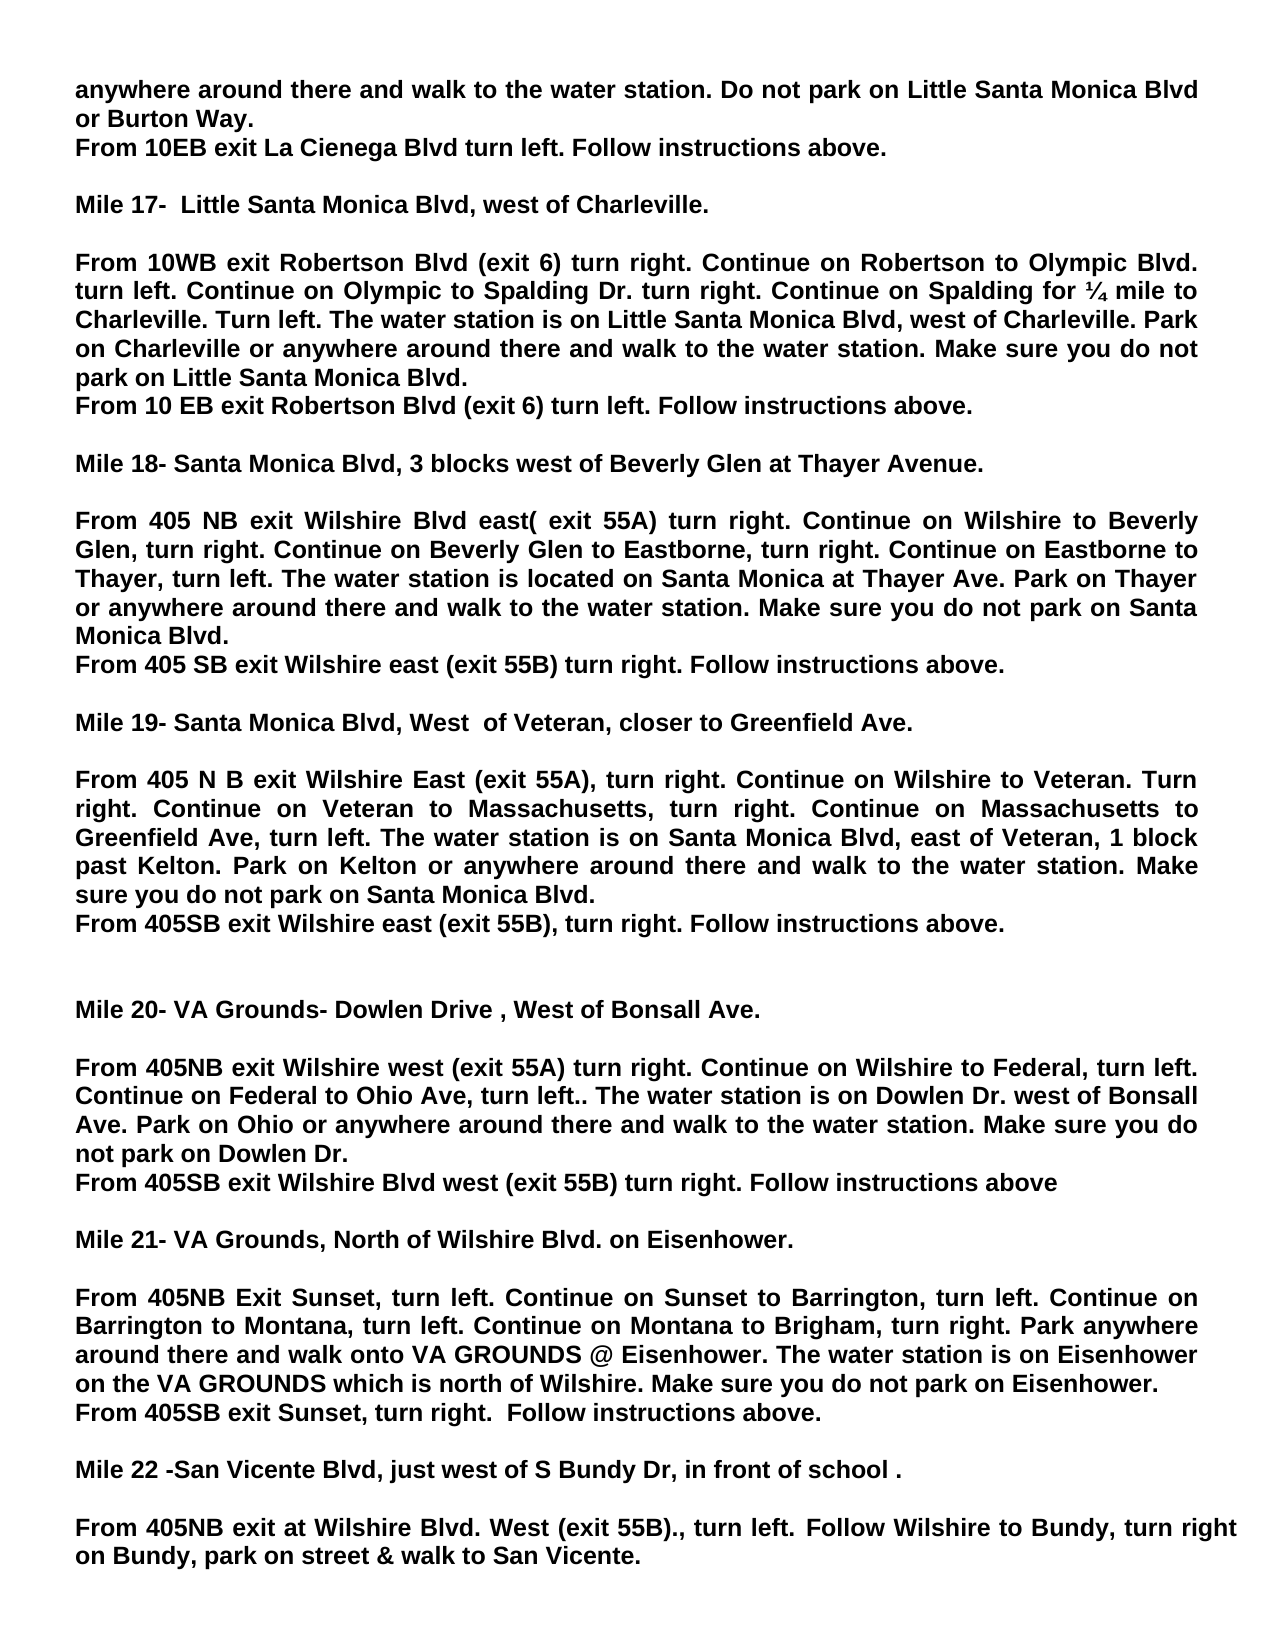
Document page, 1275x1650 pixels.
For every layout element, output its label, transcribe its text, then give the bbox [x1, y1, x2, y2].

text From 10 EB exit Robertson Blvd (exit 6) turn left. Follow instructions above. [75, 391, 1200, 420]
text Mile 19- Santa Monica Blvd, West of Veteran, closer to Greenfield Ave. [75, 707, 1200, 736]
text From 10WB exit Robertson Blvd (exit 6) turn right. Continue on Robertson to Olympic Blvd. turn left. Continue on Olympic to Spalding Dr. turn right. Continue on Spalding for ¼ mile to Charleville. Turn left. The water station is on Little Santa Monica Blvd, west of Charleville. Park on Charleville or anywhere around there and walk to the water station. Make sure you do not park on Little Santa Monica Blvd. [75, 247, 1200, 391]
text From 405NB Exit Sunset, turn left. Continue on Sunset to Barrington, turn left. Continue on Barrington to Montana, turn left. Continue on Montana to Brigham, turn right. Park anywhere around there and walk onto VA GROUNDS @ Eisenhower. The water station is on Eisenhower on the VA GROUNDS which is north of Wilshire. Make sure you do not park on Eisenhower. [75, 1282, 1200, 1397]
text From 405NB exit Wilshire west (exit 55A) turn right. Continue on Wilshire to Federal, turn left. Continue on Federal to Ohio Ave, turn left.. The water station is on Dowlen Dr. west of Bonsall Ave. Park on Ohio or anywhere around there and walk to the water station. Make sure you do not park on Dowlen Dr. [75, 1052, 1200, 1167]
text Mile 22 -San Vicente Blvd, just west of S Bundy Dr, in front of school . [75, 1455, 1200, 1484]
text From 405 NB exit Wilshire Blvd east( exit 55A) turn right. Continue on Wilshire to Beverly Glen, turn right. Continue on Beverly Glen to Eastborne, turn right. Continue on Eastborne to Thayer, turn left. The water station is located on Santa Monica at Thayer Ave. Park on Thayer or anywhere around there and walk to the water station. Make sure you do not park on Santa Monica Blvd. [75, 506, 1200, 650]
text From 405SB exit Sunset, turn right. Follow instructions above. [75, 1397, 1200, 1426]
text Mile 18- Santa Monica Blvd, 3 blocks west of Beverly Glen at Thayer Avenue. [75, 449, 1200, 477]
text From 405SB exit Wilshire Blvd west (exit 55B) turn right. Follow instructions above [75, 1167, 1200, 1196]
text From 405SB exit Wilshire east (exit 55B), turn right. Follow instructions above. [75, 909, 1200, 937]
text From 405NB exit at Wilshire Blvd. West (exit 55B)., turn left. Follow Wilshire to Bundy, turn right on Bundy, park on street & walk to San Vicente. [75, 1512, 1237, 1570]
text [75, 75, 1200, 132]
text From 10EB exit La Cienega Blvd turn left. Follow instructions above. [75, 132, 1200, 161]
text Mile 21- VA Grounds, North of Wilshire Blvd. on Eisenhower. [75, 1225, 1200, 1254]
text Mile 20- VA Grounds- Dowlen Drive , West of Bonsall Ave. [75, 995, 1200, 1024]
text From 405 SB exit Wilshire east (exit 55B) turn right. Follow instructions above. [75, 650, 1200, 679]
text From 405 N B exit Wilshire East (exit 55A), turn right. Continue on Wilshire to Veteran. Turn right. Continue on Veteran to Massachusetts, turn right. Continue on Massachusetts to Greenfield Ave, turn left. The water station is on Santa Monica Blvd, east of Veteran, 1 block past Kelton. Park on Kelton or anywhere around there and walk to the water station. Make sure you do not park on Santa Monica Blvd. [75, 765, 1200, 909]
text Mile 17- Little Santa Monica Blvd, west of Charleville. [75, 190, 1200, 219]
